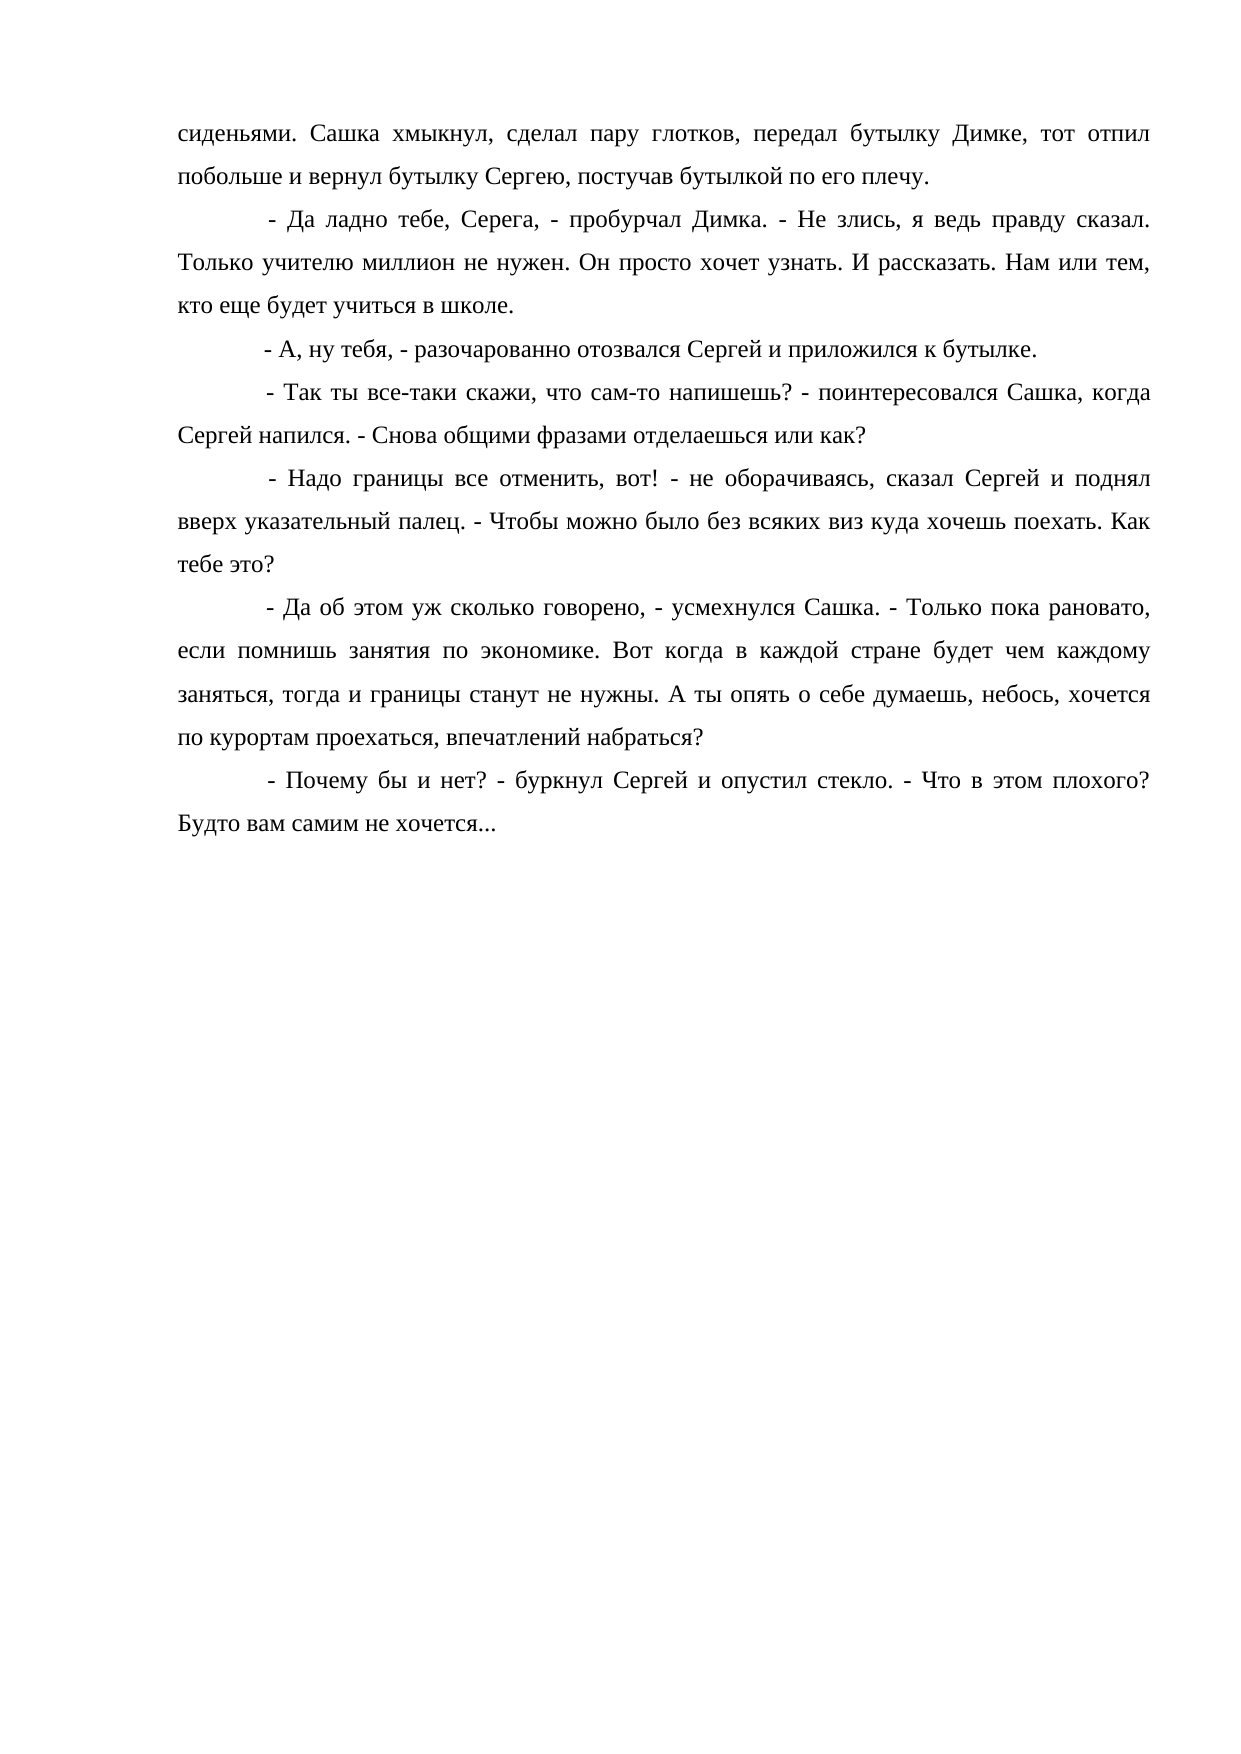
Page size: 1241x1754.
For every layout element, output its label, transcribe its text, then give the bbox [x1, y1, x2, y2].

text - Так ты все-таки скажи, что сам-то напишешь? - поинтересовался Сашка, когда Сергей напился. - Снова общими фразами отделаешься или как? [177, 377, 1152, 449]
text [177, 118, 1152, 190]
text - Да об этом уж сколько говорено, - усмехнулся Сашка. - Только пока рановато, если помнишь занятия по экономике. Вот когда в каждой стране будет чем каждому заняться, тогда и границы станут не нужны. А ты опять о себе думаешь, небось, хочется по курортам проехаться, впечатлений набраться? [177, 592, 1152, 751]
text - А, ну тебя, - разочарованно отозвался Сергей и приложился к бутылке. [177, 334, 1152, 362]
text - Надо границы все отменить, вот! - не оборачиваясь, сказал Сергей и поднял вверх указательный палец. - Чтобы можно было без всяких виз куда хочешь поехать. Как тебе это? [177, 463, 1152, 578]
text - Да ладно тебе, Серега, - пробурчал Димка. - Не злись, я ведь правду сказал. Только учителю миллион не нужен. Он просто хочет узнать. И рассказать. Нам или тем, кто еще будет учиться в школе. [177, 204, 1152, 319]
text - Почему бы и нет? - буркнул Сергей и опустил стекло. - Что в этом плохого? Будто вам самим не хочется... [177, 765, 1152, 837]
